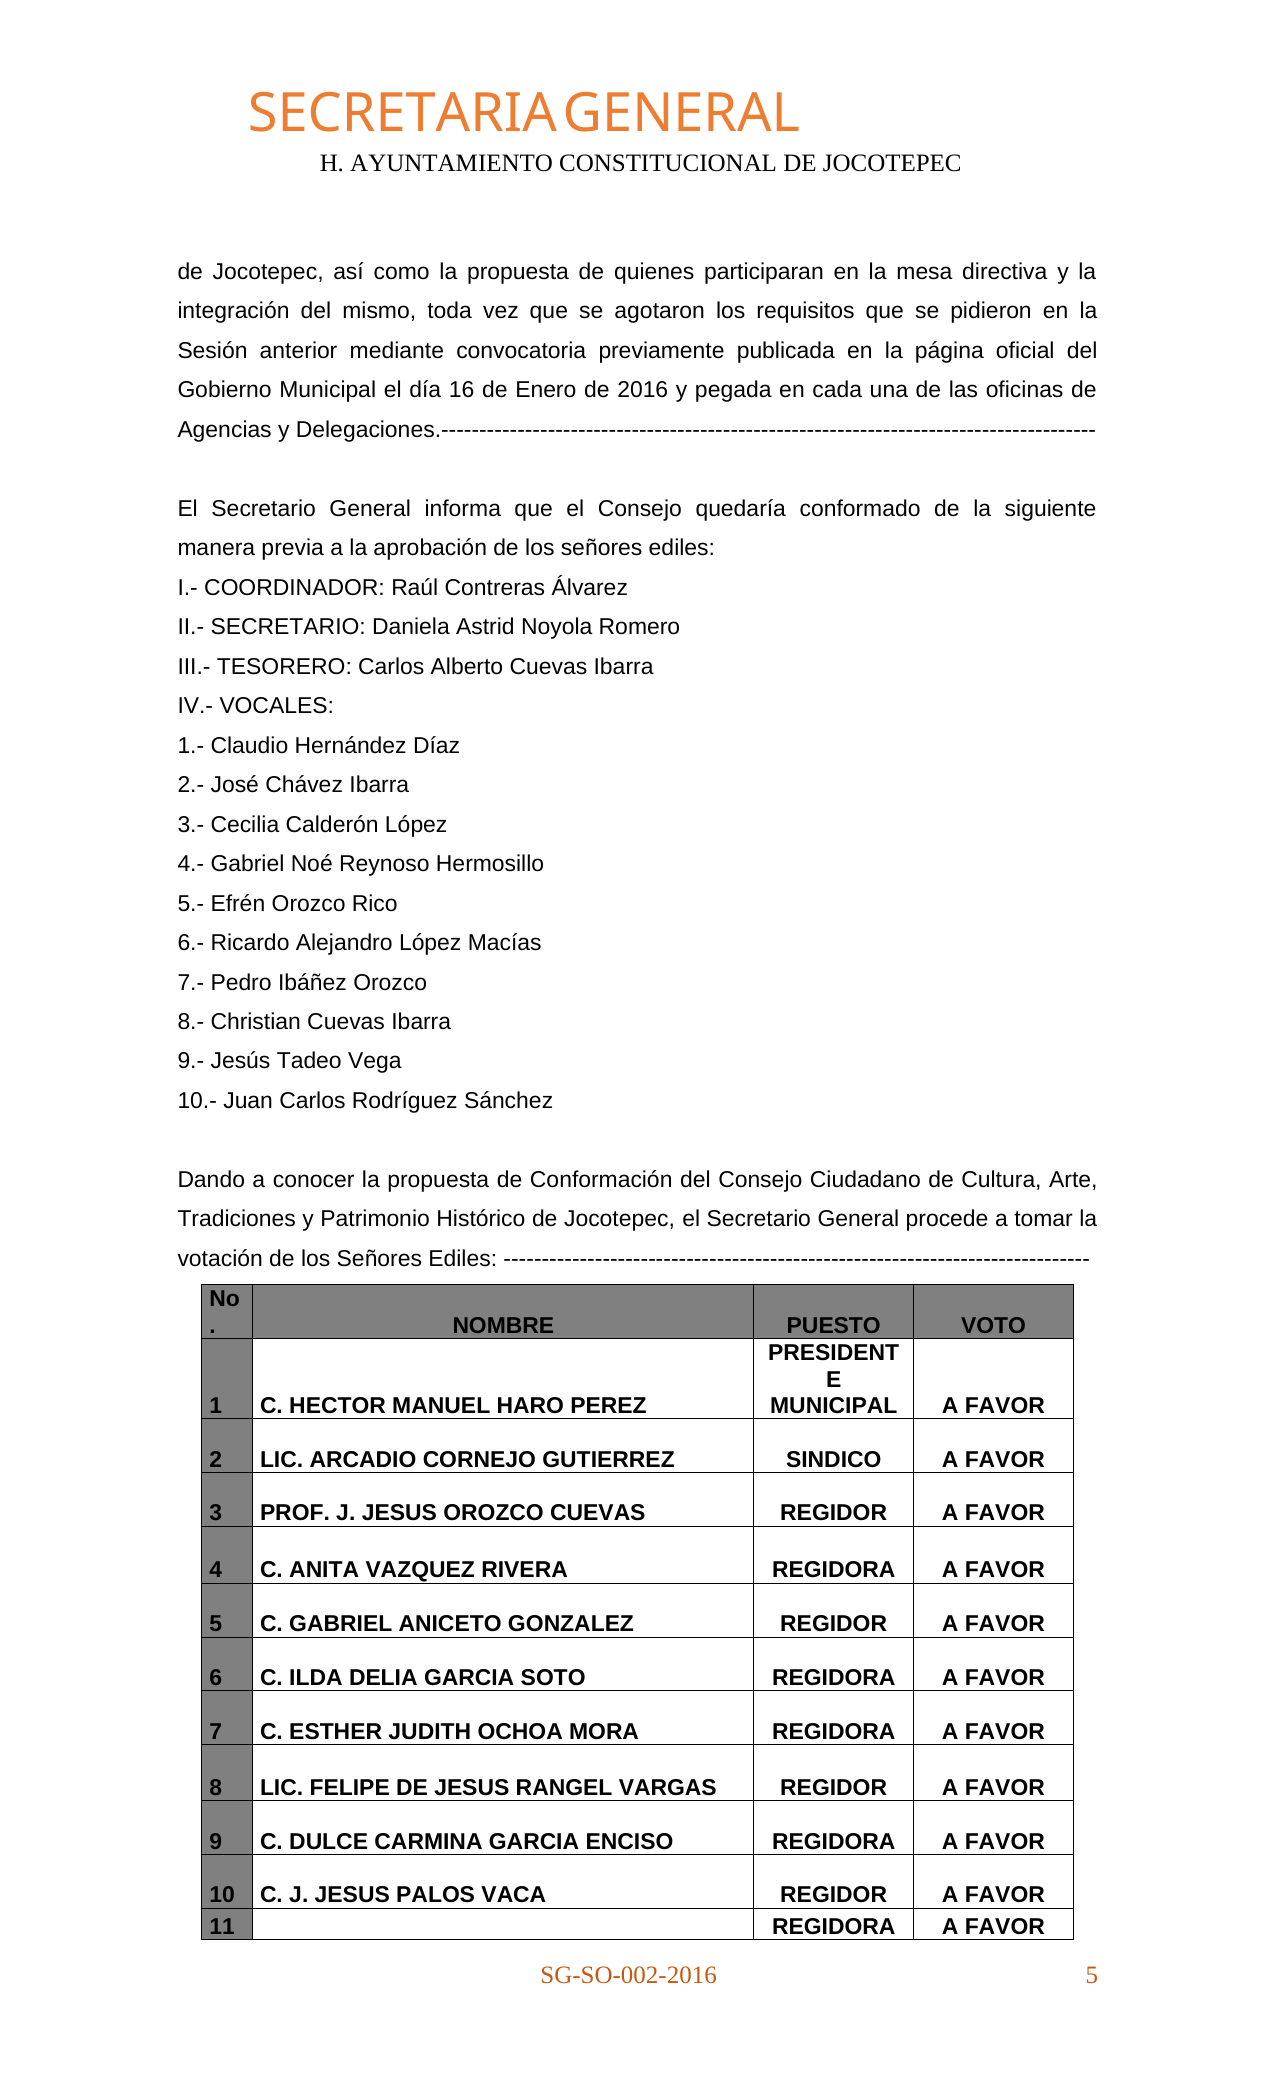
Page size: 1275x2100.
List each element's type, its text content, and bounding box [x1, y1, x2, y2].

table_cell C. GABRIEL ANICETO GONZALEZ [253, 1584, 753, 1637]
table_cell C. HECTOR MANUEL HARO PEREZ [253, 1339, 753, 1418]
table_cell A FAVOR [914, 1339, 1073, 1418]
table_cell 1 [202, 1339, 252, 1418]
table_cell REGIDORA [754, 1527, 913, 1583]
table_cell 9 [202, 1801, 252, 1854]
table_cell C. J. JESUS PALOS VACA [253, 1855, 753, 1908]
table_cell LIC. FELIPE DE JESUS RANGEL VARGAS [253, 1745, 753, 1800]
text 6.- Ricardo Alejandro López Macías [177, 929, 1098, 955]
table_cell REGIDORA [754, 1638, 913, 1690]
table_cell A FAVOR [914, 1473, 1073, 1526]
table_cell REGIDORA [754, 1691, 913, 1744]
table_cell A FAVOR [914, 1801, 1073, 1854]
table_cell C. ANITA VAZQUEZ RIVERA [253, 1527, 753, 1583]
text 2.- José Chávez Ibarra [177, 771, 1098, 797]
table_header PUESTO [754, 1285, 913, 1338]
table_cell REGIDOR [754, 1745, 913, 1800]
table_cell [253, 1909, 753, 1939]
table_cell SINDICO [754, 1419, 913, 1472]
text 5.- Efrén Orozco Rico [177, 889, 1098, 916]
table_cell 11 [202, 1909, 252, 1939]
table_cell REGIDOR [754, 1473, 913, 1526]
table_cell REGIDOR [754, 1855, 913, 1908]
text 1.- Claudio Hernández Díaz [177, 732, 1098, 758]
table_cell A FAVOR [914, 1638, 1073, 1690]
table_cell 7 [202, 1691, 252, 1744]
text 7.- Pedro Ibáñez Orozco [177, 968, 1098, 995]
text IV.- VOCALES: [177, 692, 1098, 718]
table_cell A FAVOR [914, 1584, 1073, 1637]
text II.- SECRETARIO: Daniela Astrid Noyola Romero [177, 613, 1098, 639]
table_cell PROF. J. JESUS OROZCO CUEVAS [253, 1473, 753, 1526]
table_header VOTO [914, 1285, 1073, 1338]
table_cell A FAVOR [914, 1745, 1073, 1800]
table_cell 3 [202, 1473, 252, 1526]
text I.- COORDINADOR: Raúl Contreras Álvarez [177, 574, 1098, 600]
table_cell LIC. ARCADIO CORNEJO GUTIERREZ [253, 1419, 753, 1472]
text 8.- Christian Cuevas Ibarra [177, 1008, 1098, 1034]
table_cell 4 [202, 1527, 252, 1583]
table_header No. [202, 1285, 252, 1338]
text III.- TESORERO: Carlos Alberto Cuevas Ibarra [177, 653, 1098, 679]
table_cell C. ESTHER JUDITH OCHOA MORA [253, 1691, 753, 1744]
table_cell 2 [202, 1419, 252, 1472]
text 9.- Jesús Tadeo Vega [177, 1047, 1098, 1074]
table_cell PRESIDENTE MUNICIPAL [754, 1339, 913, 1418]
table_cell C. ILDA DELIA GARCIA SOTO [253, 1638, 753, 1690]
table_cell A FAVOR [914, 1691, 1073, 1744]
table_cell REGIDORA [754, 1909, 913, 1939]
text Dando a conocer la propuesta de Conformación del Consejo Ciudadano de Cultura, Arte, Tradiciones y Patrimonio Histórico de Jocotepec, el Secretario General procede a tomar la votación de los Señores Ediles: ----------------------------------------------------------------------------- [177, 1166, 1098, 1271]
table_cell A FAVOR [914, 1419, 1073, 1472]
table_cell 10 [202, 1855, 252, 1908]
table_header NOMBRE [253, 1285, 753, 1338]
text 3.- Cecilia Calderón López [177, 811, 1098, 837]
table_cell 5 [202, 1584, 252, 1637]
table_cell REGIDORA [754, 1801, 913, 1854]
table_cell C. DULCE CARMINA GARCIA ENCISO [253, 1801, 753, 1854]
table_cell A FAVOR [914, 1909, 1073, 1939]
table_cell 6 [202, 1638, 252, 1690]
table_cell REGIDOR [754, 1584, 913, 1637]
table_cell A FAVOR [914, 1527, 1073, 1583]
text 4.- Gabriel Noé Reynoso Hermosillo [177, 850, 1098, 876]
text 10.- Juan Carlos Rodríguez Sánchez [177, 1087, 1098, 1113]
table_cell 8 [202, 1745, 252, 1800]
text El Secretario General informa que el Consejo quedaría conformado de la siguiente manera previa a la aprobación de los señores ediles: [177, 495, 1098, 561]
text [177, 258, 1098, 442]
table_cell A FAVOR [914, 1855, 1073, 1908]
